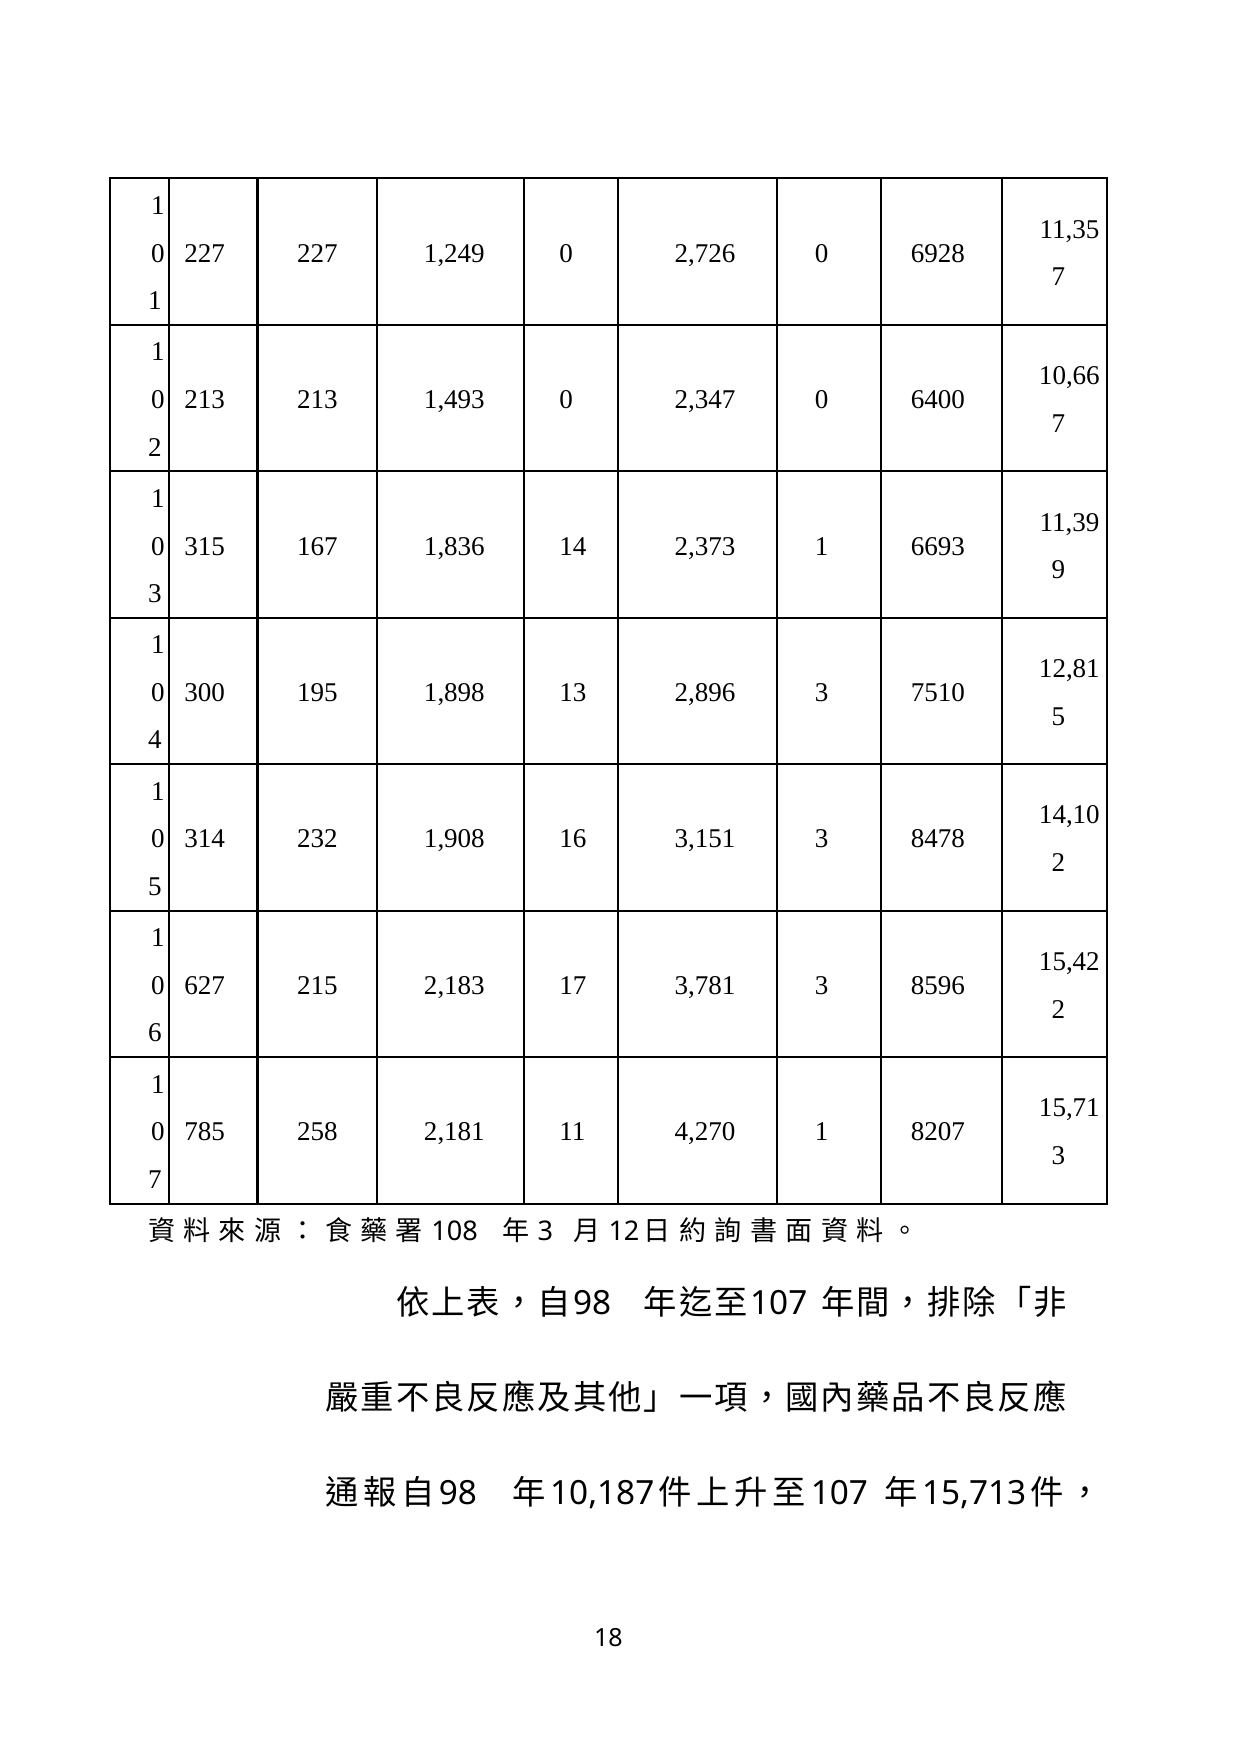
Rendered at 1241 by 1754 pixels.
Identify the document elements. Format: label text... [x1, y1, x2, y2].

table_cell 785 [170, 1058, 256, 1202]
table_cell 7510 [882, 619, 1001, 763]
table_cell 1,836 [378, 472, 523, 617]
table_cell 195 [259, 619, 376, 763]
table_cell 6928 [882, 179, 1001, 324]
table_cell 103 [111, 472, 168, 617]
table_cell 3 [778, 619, 880, 763]
table_cell 3 [778, 765, 880, 909]
table_cell 105 [111, 765, 168, 909]
table_cell 1,898 [378, 619, 523, 763]
table_cell 2,347 [619, 326, 776, 470]
table_cell 227 [259, 179, 376, 324]
table_cell 1 [778, 1058, 880, 1202]
table_cell 101 [111, 179, 168, 324]
table_cell 4,270 [619, 1058, 776, 1202]
table_cell 2,896 [619, 619, 776, 763]
table_cell 1,493 [378, 326, 523, 470]
table_cell 2,373 [619, 472, 776, 617]
table_cell 8596 [882, 912, 1001, 1056]
table_cell 16 [525, 765, 617, 909]
table_cell 215 [259, 912, 376, 1056]
table_cell 13 [525, 619, 617, 763]
table_cell 107 [111, 1058, 168, 1202]
table_cell 15,422 [1003, 912, 1106, 1056]
table_cell 6693 [882, 472, 1001, 617]
table_cell 8207 [882, 1058, 1001, 1202]
table_cell 14,102 [1003, 765, 1106, 909]
table_cell 0 [525, 326, 617, 470]
table_cell 315 [170, 472, 256, 617]
table_cell 3 [778, 912, 880, 1056]
table_cell 11,357 [1003, 179, 1106, 324]
table_cell 15,713 [1003, 1058, 1106, 1202]
table_cell 17 [525, 912, 617, 1056]
table_cell 0 [525, 179, 617, 324]
table_cell 2,181 [378, 1058, 523, 1202]
table_cell 1 [778, 472, 880, 617]
table_cell 102 [111, 326, 168, 470]
table_cell 0 [778, 326, 880, 470]
table_cell 3,151 [619, 765, 776, 909]
table_cell 8478 [882, 765, 1001, 909]
table_cell 0 [778, 179, 880, 324]
table_cell 1,249 [378, 179, 523, 324]
table_cell 11,399 [1003, 472, 1106, 617]
table_cell 167 [259, 472, 376, 617]
table_cell 627 [170, 912, 256, 1056]
table_cell 2,183 [378, 912, 523, 1056]
table_cell 2,726 [619, 179, 776, 324]
table_cell 10,667 [1003, 326, 1106, 470]
table_cell 106 [111, 912, 168, 1056]
table_cell 232 [259, 765, 376, 909]
table_cell 227 [170, 179, 256, 324]
table_cell 314 [170, 765, 256, 909]
table_cell 300 [170, 619, 256, 763]
table_cell 6400 [882, 326, 1001, 470]
subtitle 資料來源：食藥署108年3月12日約詢書面資料。 [118, 1205, 1069, 1252]
table_cell 213 [259, 326, 376, 470]
table_cell 11 [525, 1058, 617, 1202]
table_cell 1,908 [378, 765, 523, 909]
table_cell 213 [170, 326, 256, 470]
table_cell 3,781 [619, 912, 776, 1056]
table_cell 12,815 [1003, 619, 1106, 763]
table_cell 258 [259, 1058, 376, 1202]
table_cell 104 [111, 619, 168, 763]
table_cell 14 [525, 472, 617, 617]
